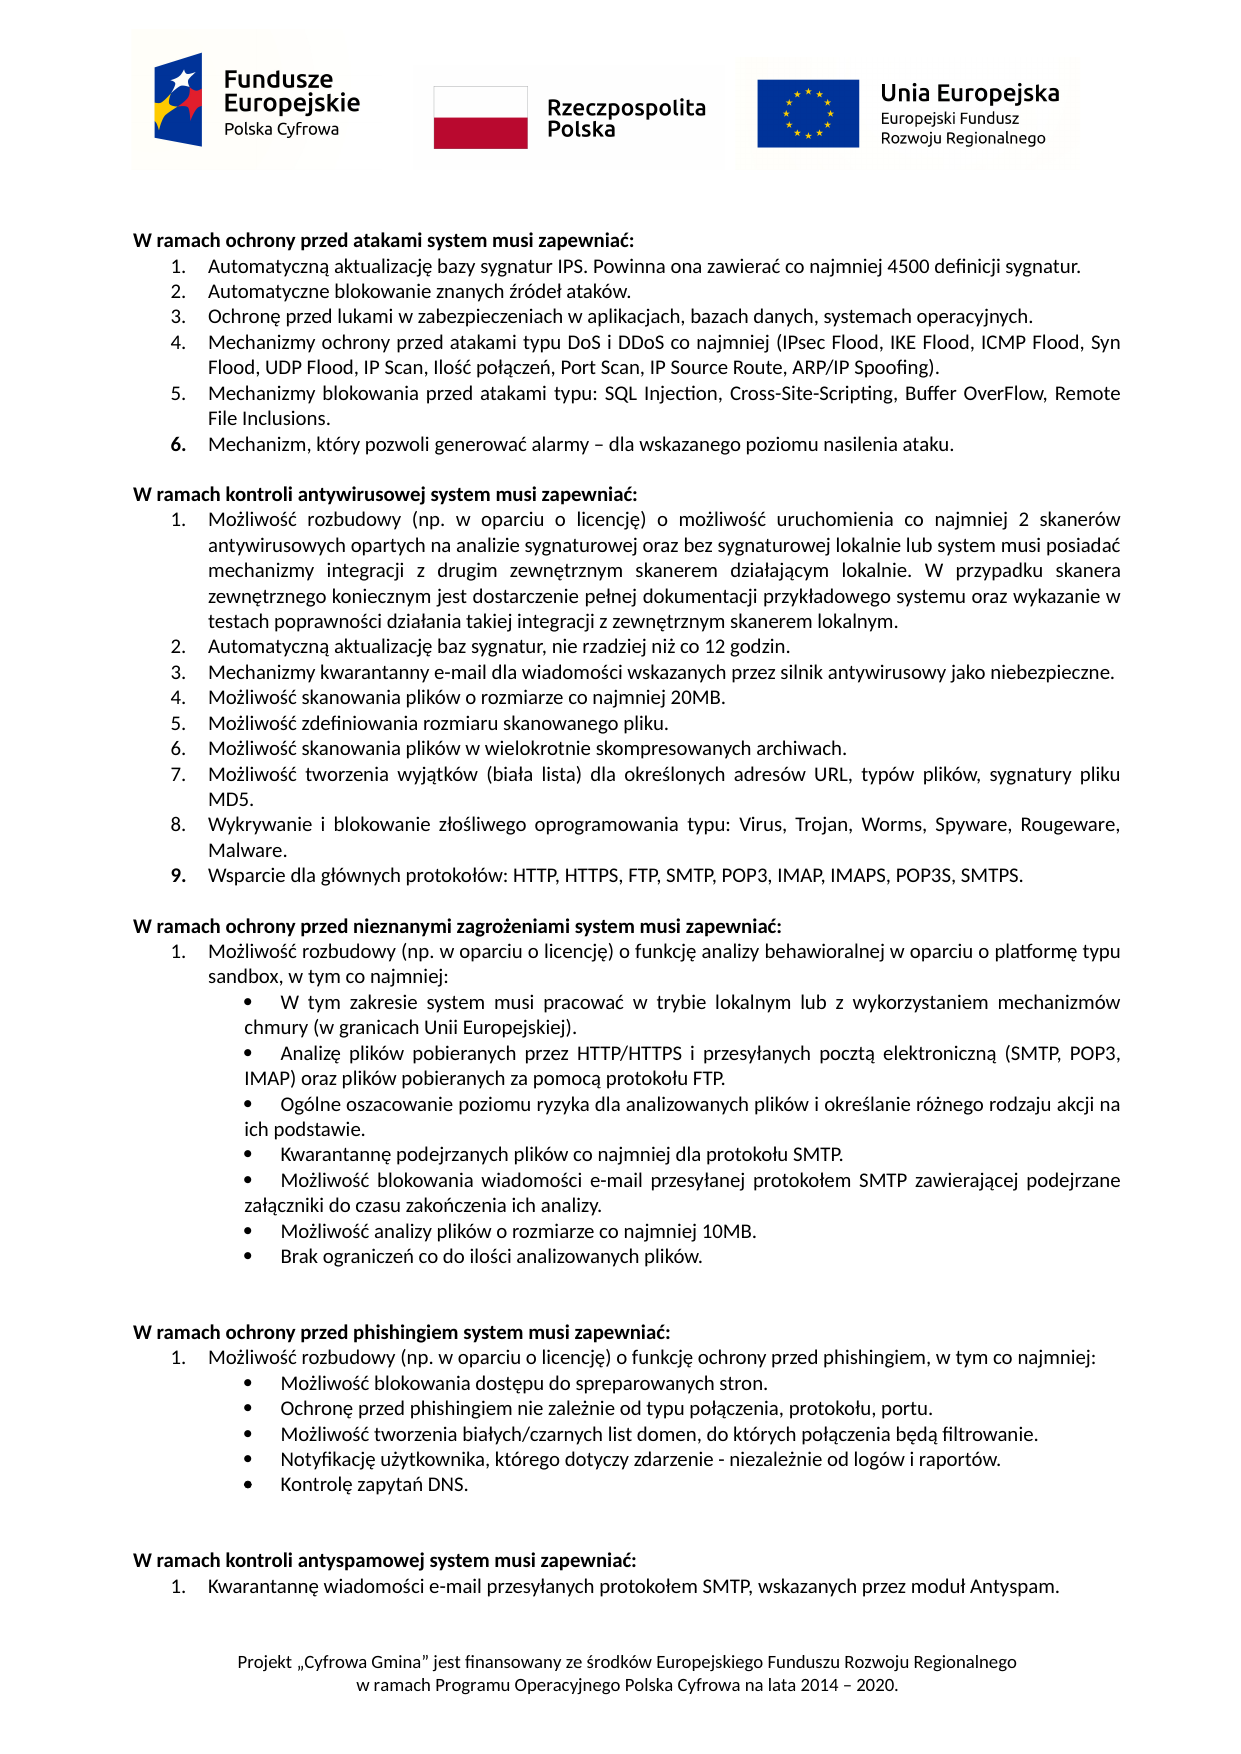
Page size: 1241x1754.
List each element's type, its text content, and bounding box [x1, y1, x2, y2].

list Mechanizmy kwarantanny e-mail dla wiadomości wskazanych przez silnik antywirusowy jako niebezpieczne. [170, 659, 1122, 684]
subtitle W ramach kontroli antywirusowej system musi zapewniać: [133, 481, 1122, 507]
list Automatyczną aktualizację baz sygnatur, nie rzadziej niż co 12 godzin. [170, 634, 1122, 659]
list Możliwość analizy plików o rozmiarze co najmniej 10MB. [244, 1218, 1122, 1243]
list Mechanizmy blokowania przed atakami typu: SQL Injection, Cross-Site-Scripting, Buffer OverFlow, Remote File Inclusions. [170, 380, 1122, 431]
list Możliwość skanowania plików w wielokrotnie skompresowanych archiwach. [170, 735, 1122, 761]
list Możliwość blokowania wiadomości e-mail przesyłanej protokołem SMTP zawierającej podejrzane załączniki do czasu zakończenia ich analizy. [244, 1167, 1122, 1218]
picture [413, 65, 725, 170]
list Możliwość skanowania plików o rozmiarze co najmniej 20MB. [170, 684, 1122, 710]
list Kwarantannę wiadomości e-mail przesyłanych protokołem SMTP, wskazanych przez moduł Antyspam. [170, 1573, 1122, 1598]
list Ochronę przed lukami w zabezpieczeniach w aplikacjach, bazach danych, systemach operacyjnych. [170, 304, 1122, 329]
subtitle W ramach ochrony przed nieznanymi zagrożeniami system musi zapewniać: [133, 913, 1122, 938]
subtitle W ramach ochrony przed phishingiem system musi zapewniać: [133, 1319, 1122, 1344]
list Kwarantannę podejrzanych plików co najmniej dla protokołu SMTP. [244, 1142, 1122, 1167]
list Możliwość zdefiniowania rozmiaru skanowanego pliku. [170, 710, 1122, 735]
list Mechanizm, który pozwoli generować alarmy – dla wskazanego poziomu nasilenia ataku. [170, 431, 1122, 456]
list Ogólne oszacowanie poziomu ryzyka dla analizowanych plików i określanie różnego rodzaju akcji na ich podstawie. [244, 1091, 1122, 1142]
list Automatyczne blokowanie znanych źródeł ataków. [170, 278, 1122, 304]
list Brak ograniczeń co do ilości analizowanych plików. [244, 1243, 1122, 1269]
list Analizę plików pobieranych przez HTTP/HTTPS i przesyłanych pocztą elektroniczną (SMTP, POP3, IMAP) oraz plików pobieranych za pomocą protokołu FTP. [244, 1040, 1122, 1091]
list W tym zakresie system musi pracować w trybie lokalnym lub z wykorzystaniem mechanizmów chmury (w granicach Unii Europejskiej). [244, 989, 1122, 1040]
list Możliwość rozbudowy (np. w oparciu o licencję) o funkcję ochrony przed phishingiem, w tym co najmniej: [170, 1344, 1122, 1370]
list Notyfikację użytkownika, którego dotyczy zdarzenie - niezależnie od logów i raportów. [244, 1446, 1122, 1472]
list Możliwość rozbudowy (np. w oparciu o licencję) o funkcję analizy behawioralnej w oparciu o platformę typu sandbox, w tym co najmniej: [170, 938, 1122, 989]
list Wykrywanie i blokowanie złośliwego oprogramowania typu: Virus, Trojan, Worms, Spyware, Rougeware, Malware. [170, 812, 1122, 862]
list Możliwość blokowania dostępu do spreparowanych stron. [244, 1370, 1122, 1395]
subtitle W ramach kontroli antyspamowej system musi zapewniać: [133, 1547, 1122, 1573]
picture [735, 57, 1081, 170]
list Kontrolę zapytań DNS. [244, 1472, 1122, 1497]
list Możliwość tworzenia białych/czarnych list domen, do których połączenia będą filtrowanie. [244, 1421, 1122, 1446]
list Możliwość rozbudowy (np. w oparciu o licencję) o możliwość uruchomienia co najmniej 2 skanerów antywirusowych opartych na analizie sygnaturowej oraz bez sygnaturowej lokalnie lub system musi posiadać mechanizmy integracji z drugim zewnętrznym skanerem działającym lokalnie. W przypadku skanera zewnętrznego koniecznym jest dostarczenie pełnej dokumentacji przykładowego systemu oraz wykazanie w testach poprawności działania takiej integracji z zewnętrznym skanerem lokalnym. [170, 507, 1122, 634]
list Możliwość tworzenia wyjątków (biała lista) dla określonych adresów URL, typów plików, sygnatury pliku MD5. [170, 761, 1122, 812]
list Automatyczną aktualizację bazy sygnatur IPS. Powinna ona zawierać co najmniej 4500 definicji sygnatur. [170, 253, 1122, 278]
list Ochronę przed phishingiem nie zależnie od typu połączenia, protokołu, portu. [244, 1395, 1122, 1421]
subtitle W ramach ochrony przed atakami system musi zapewniać: [133, 227, 1122, 253]
list Wsparcie dla głównych protokołów: HTTP, HTTPS, FTP, SMTP, POP3, IMAP, IMAPS, POP3S, SMTPS. [170, 862, 1122, 888]
list Mechanizmy ochrony przed atakami typu DoS i DDoS co najmniej (IPsec Flood, IKE Flood, ICMP Flood, Syn Flood, UDP Flood, IP Scan, Ilość połączeń, Port Scan, IP Source Route, ARP/IP Spoofing). [170, 329, 1122, 380]
picture [131, 29, 383, 170]
